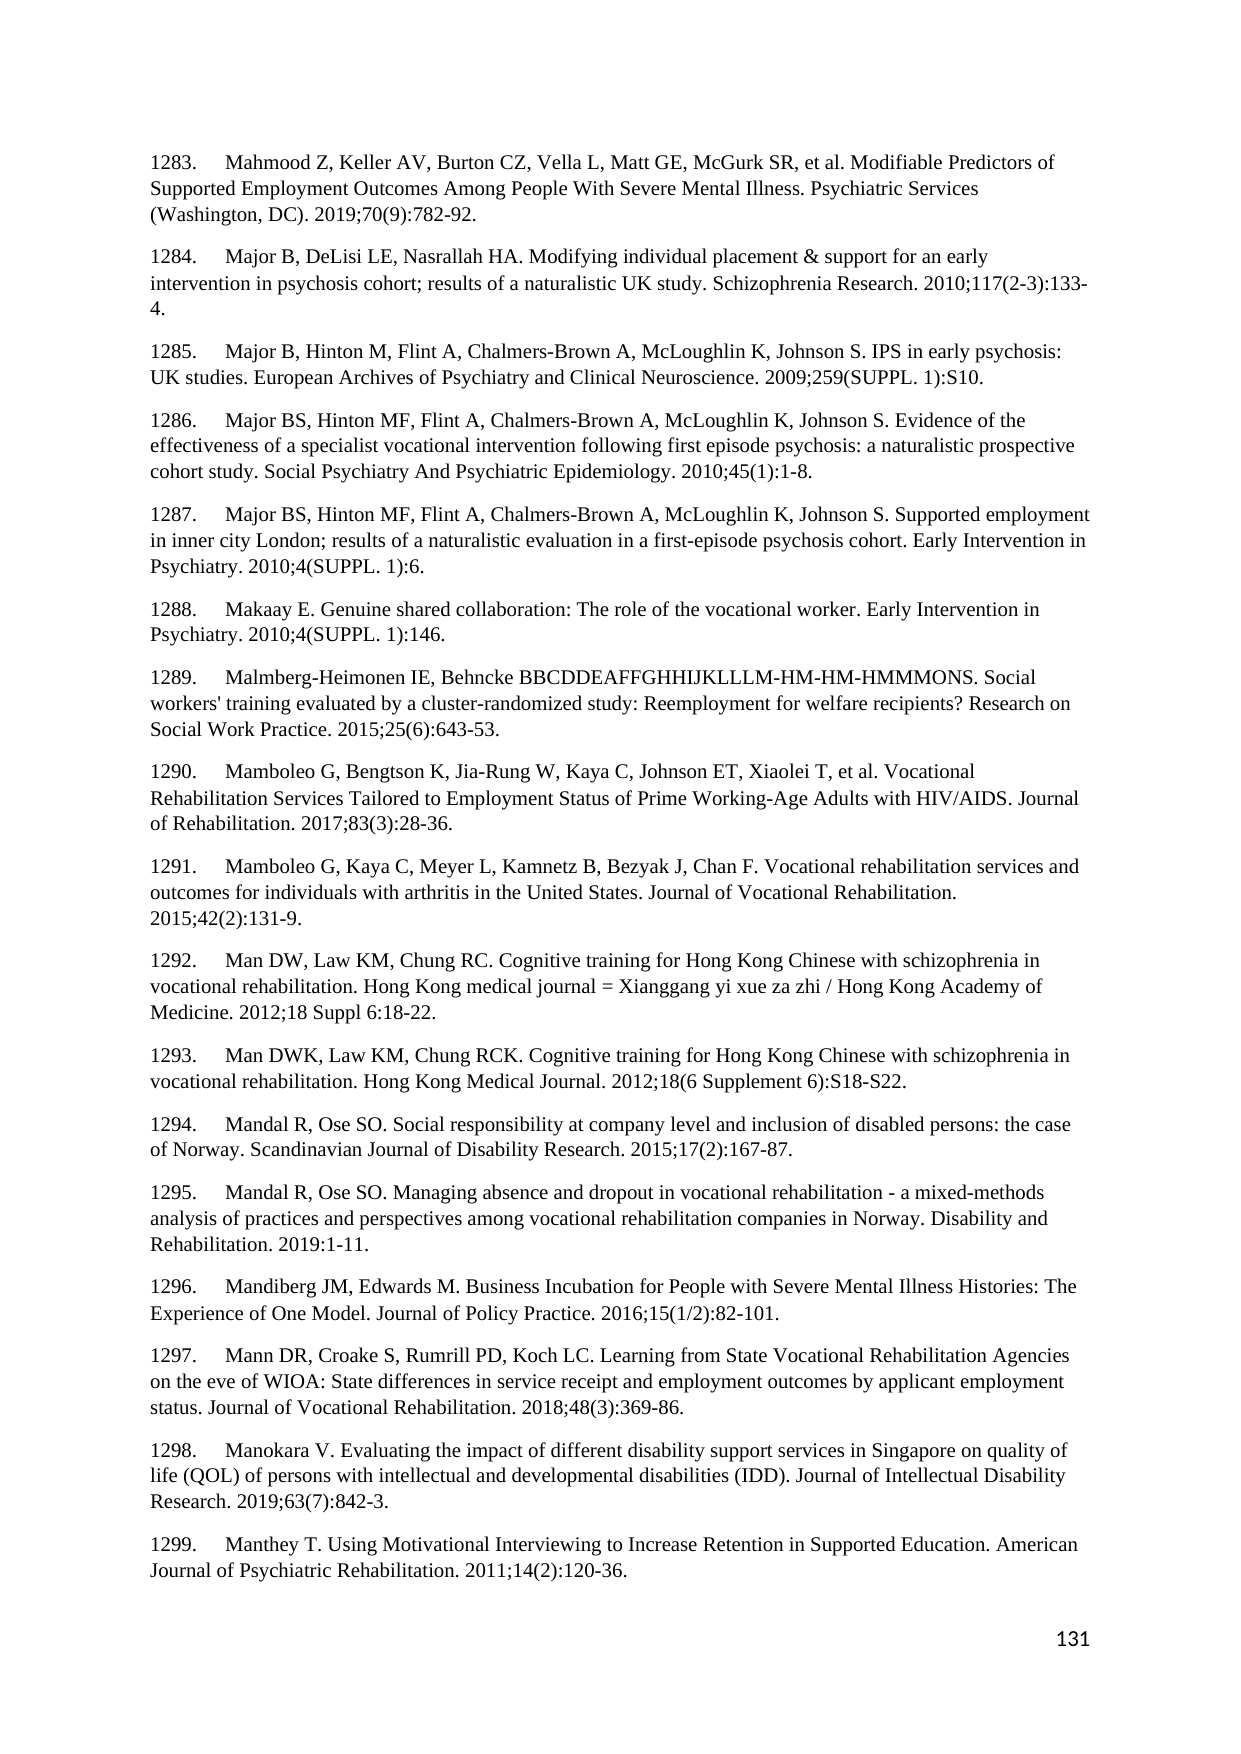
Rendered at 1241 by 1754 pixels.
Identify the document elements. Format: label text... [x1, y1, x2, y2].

text 1288. Makaay E. Genuine shared collaboration: The role of the vocational worker. Early Intervention in Psychiatry. 2010;4(SUPPL. 1):146. [150, 596, 1090, 646]
text 1296. Mandiberg JM, Edwards M. Business Incubation for People with Severe Mental Illness Histories: The Experience of One Model. Journal of Policy Practice. 2016;15(1/2):82-101. [150, 1274, 1090, 1324]
text 1299. Manthey T. Using Motivational Interviewing to Increase Retention in Supported Education. American Journal of Psychiatric Rehabilitation. 2011;14(2):120-36. [150, 1532, 1090, 1582]
text 1291. Mamboleo G, Kaya C, Meyer L, Kamnetz B, Bezyak J, Chan F. Vocational rehabilitation services and outcomes for individuals with arthritis in the United States. Journal of Vocational Rehabilitation. 2015;42(2):131-9. [150, 854, 1090, 930]
text 1284. Major B, DeLisi LE, Nasrallah HA. Modifying individual placement & support for an early intervention in psychosis cohort; results of a naturalistic UK study. Schizophrenia Research. 2010;117(2-3):133-4. [150, 244, 1090, 320]
text 1293. Man DWK, Law KM, Chung RCK. Cognitive training for Hong Kong Chinese with schizophrenia in vocational rehabilitation. Hong Kong Medical Journal. 2012;18(6 Supplement 6):S18-S22. [150, 1043, 1090, 1093]
text 1285. Major B, Hinton M, Flint A, Chalmers-Brown A, McLoughlin K, Johnson S. IPS in early psychosis: UK studies. European Archives of Psychiatry and Clinical Neuroscience. 2009;259(SUPPL. 1):S10. [150, 339, 1090, 389]
text 1297. Mann DR, Croake S, Rumrill PD, Koch LC. Learning from State Vocational Rehabilitation Agencies on the eve of WIOA: State differences in service receipt and employment outcomes by applicant employment status. Journal of Vocational Rehabilitation. 2018;48(3):369-86. [150, 1343, 1090, 1419]
text 1292. Man DW, Law KM, Chung RC. Cognitive training for Hong Kong Chinese with schizophrenia in vocational rehabilitation. Hong Kong medical journal = Xianggang yi xue za zhi / Hong Kong Academy of Medicine. 2012;18 Suppl 6:18-22. [150, 948, 1090, 1024]
text 1295. Mandal R, Ose SO. Managing absence and dropout in vocational rehabilitation - a mixed-methods analysis of practices and perspectives among vocational rehabilitation companies in Norway. Disability and Rehabilitation. 2019:1-11. [150, 1180, 1090, 1256]
text 1298. Manokara V. Evaluating the impact of different disability support services in Singapore on quality of life (QOL) of persons with intellectual and developmental disabilities (IDD). Journal of Intellectual Disability Research. 2019;63(7):842-3. [150, 1437, 1090, 1513]
text 1286. Major BS, Hinton MF, Flint A, Chalmers-Brown A, McLoughlin K, Johnson S. Evidence of the effectiveness of a specialist vocational intervention following first episode psychosis: a naturalistic prospective cohort study. Social Psychiatry And Psychiatric Epidemiology. 2010;45(1):1-8. [150, 407, 1090, 483]
text 1283. Mahmood Z, Keller AV, Burton CZ, Vella L, Matt GE, McGurk SR, et al. Modifiable Predictors of Supported Employment Outcomes Among People With Severe Mental Illness. Psychiatric Services (Washington, DC). 2019;70(9):782-92. [150, 150, 1090, 226]
text 1289. Malmberg-Heimonen IE, Behncke BBCDDEAFFGHHIJKLLLM-HM-HM-HMMMONS. Social workers' training evaluated by a cluster-randomized study: Reemployment for welfare recipients? Research on Social Work Practice. 2015;25(6):643-53. [150, 665, 1090, 741]
text 1290. Mamboleo G, Bengtson K, Jia-Rung W, Kaya C, Johnson ET, Xiaolei T, et al. Vocational Rehabilitation Services Tailored to Employment Status of Prime Working-Age Adults with HIV/AIDS. Journal of Rehabilitation. 2017;83(3):28-36. [150, 759, 1090, 835]
text 1294. Mandal R, Ose SO. Social responsibility at company level and inclusion of disabled persons: the case of Norway. Scandinavian Journal of Disability Research. 2015;17(2):167-87. [150, 1111, 1090, 1161]
text 1287. Major BS, Hinton MF, Flint A, Chalmers-Brown A, McLoughlin K, Johnson S. Supported employment in inner city London; results of a naturalistic evaluation in a first-episode psychosis cohort. Early Intervention in Psychiatry. 2010;4(SUPPL. 1):6. [150, 502, 1090, 578]
